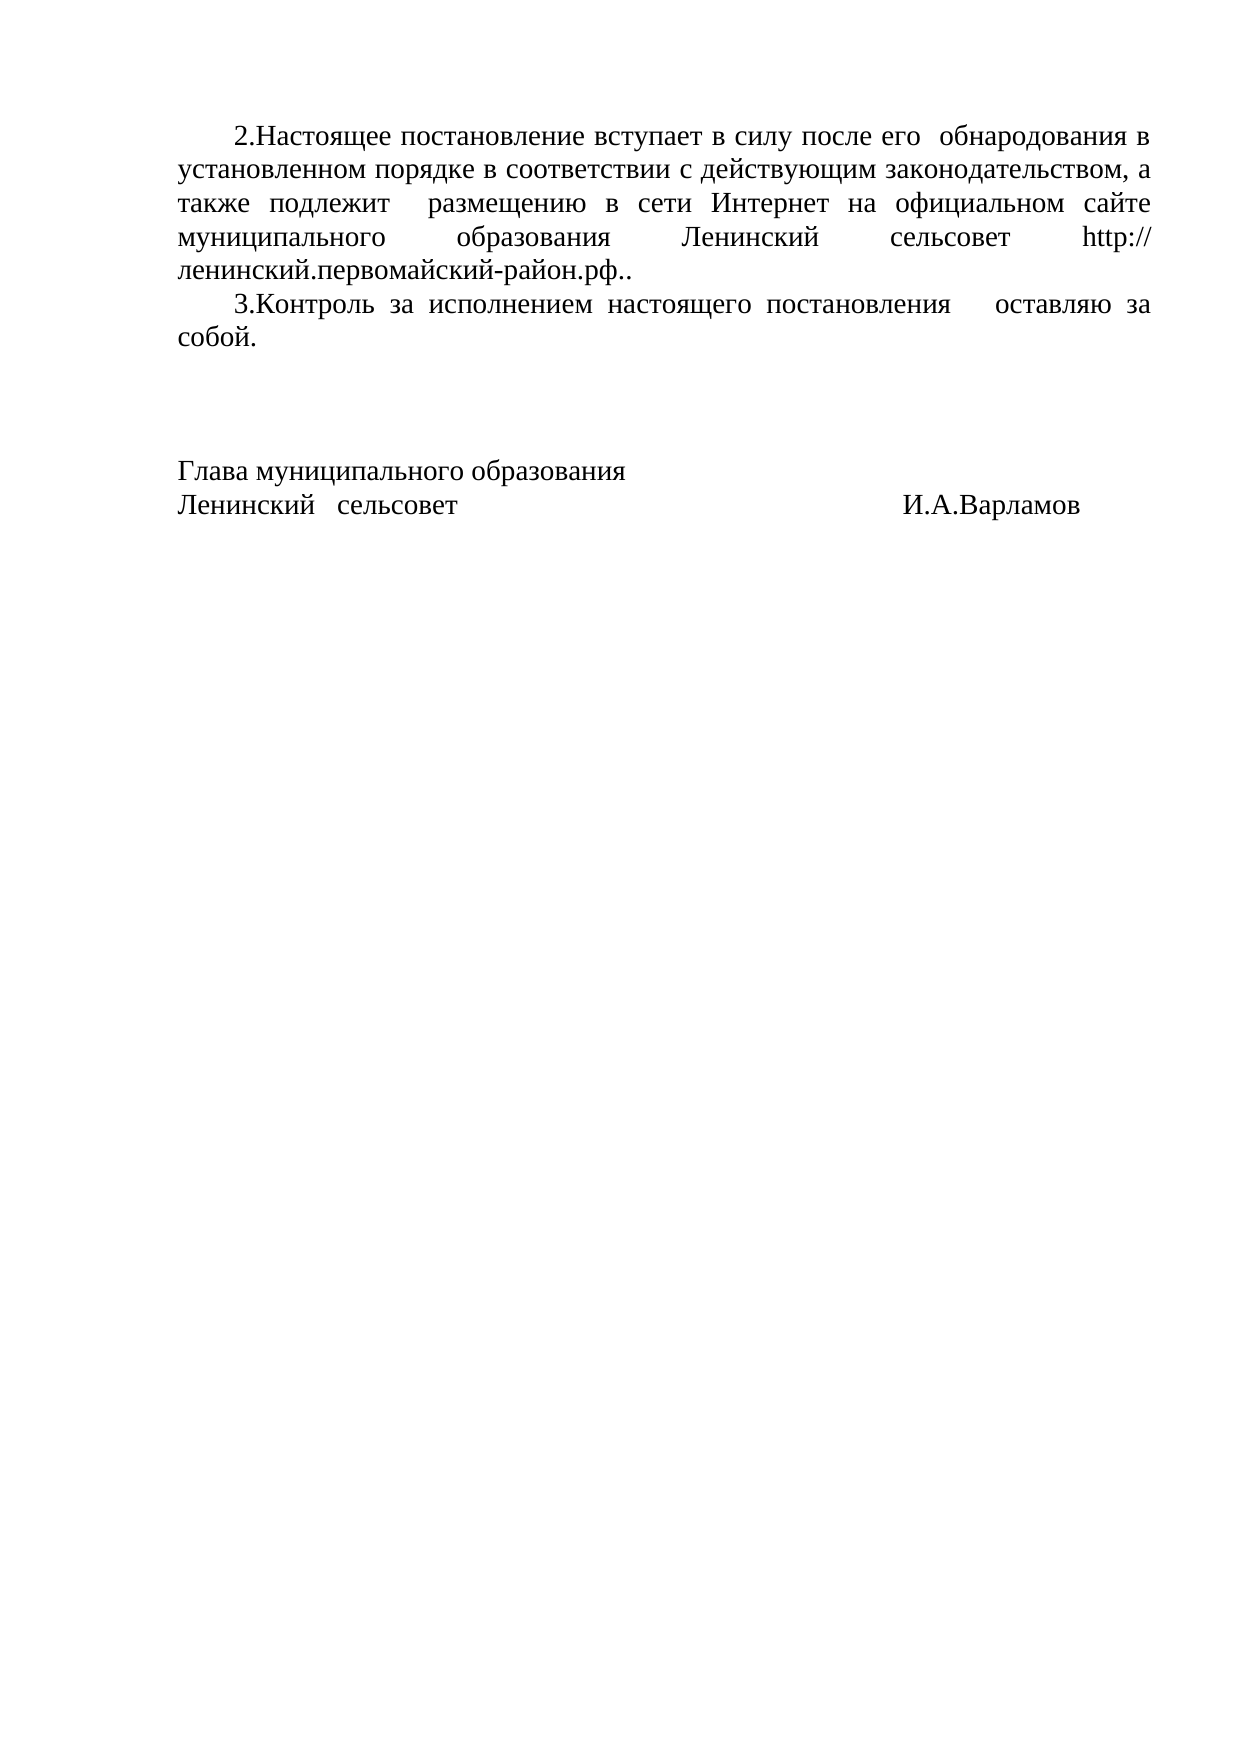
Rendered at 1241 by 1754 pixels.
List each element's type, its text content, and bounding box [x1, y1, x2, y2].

text Ленинский сельсовет И.А.Варламов [177, 487, 1152, 521]
text 3.Контроль за исполнением настоящего постановления оставляю за собой. [177, 286, 1152, 353]
text 2.Настоящее постановление вступает в силу после его обнародования в установленном порядке в соответствии с действующим законодательством, а также подлежит размещению в сети Интернет на официальном сайте муниципального образования Ленинский сельсовет http:// ленинский.первомайский-район.рф.. [177, 118, 1152, 286]
text Глава муниципального образования [177, 453, 1152, 487]
